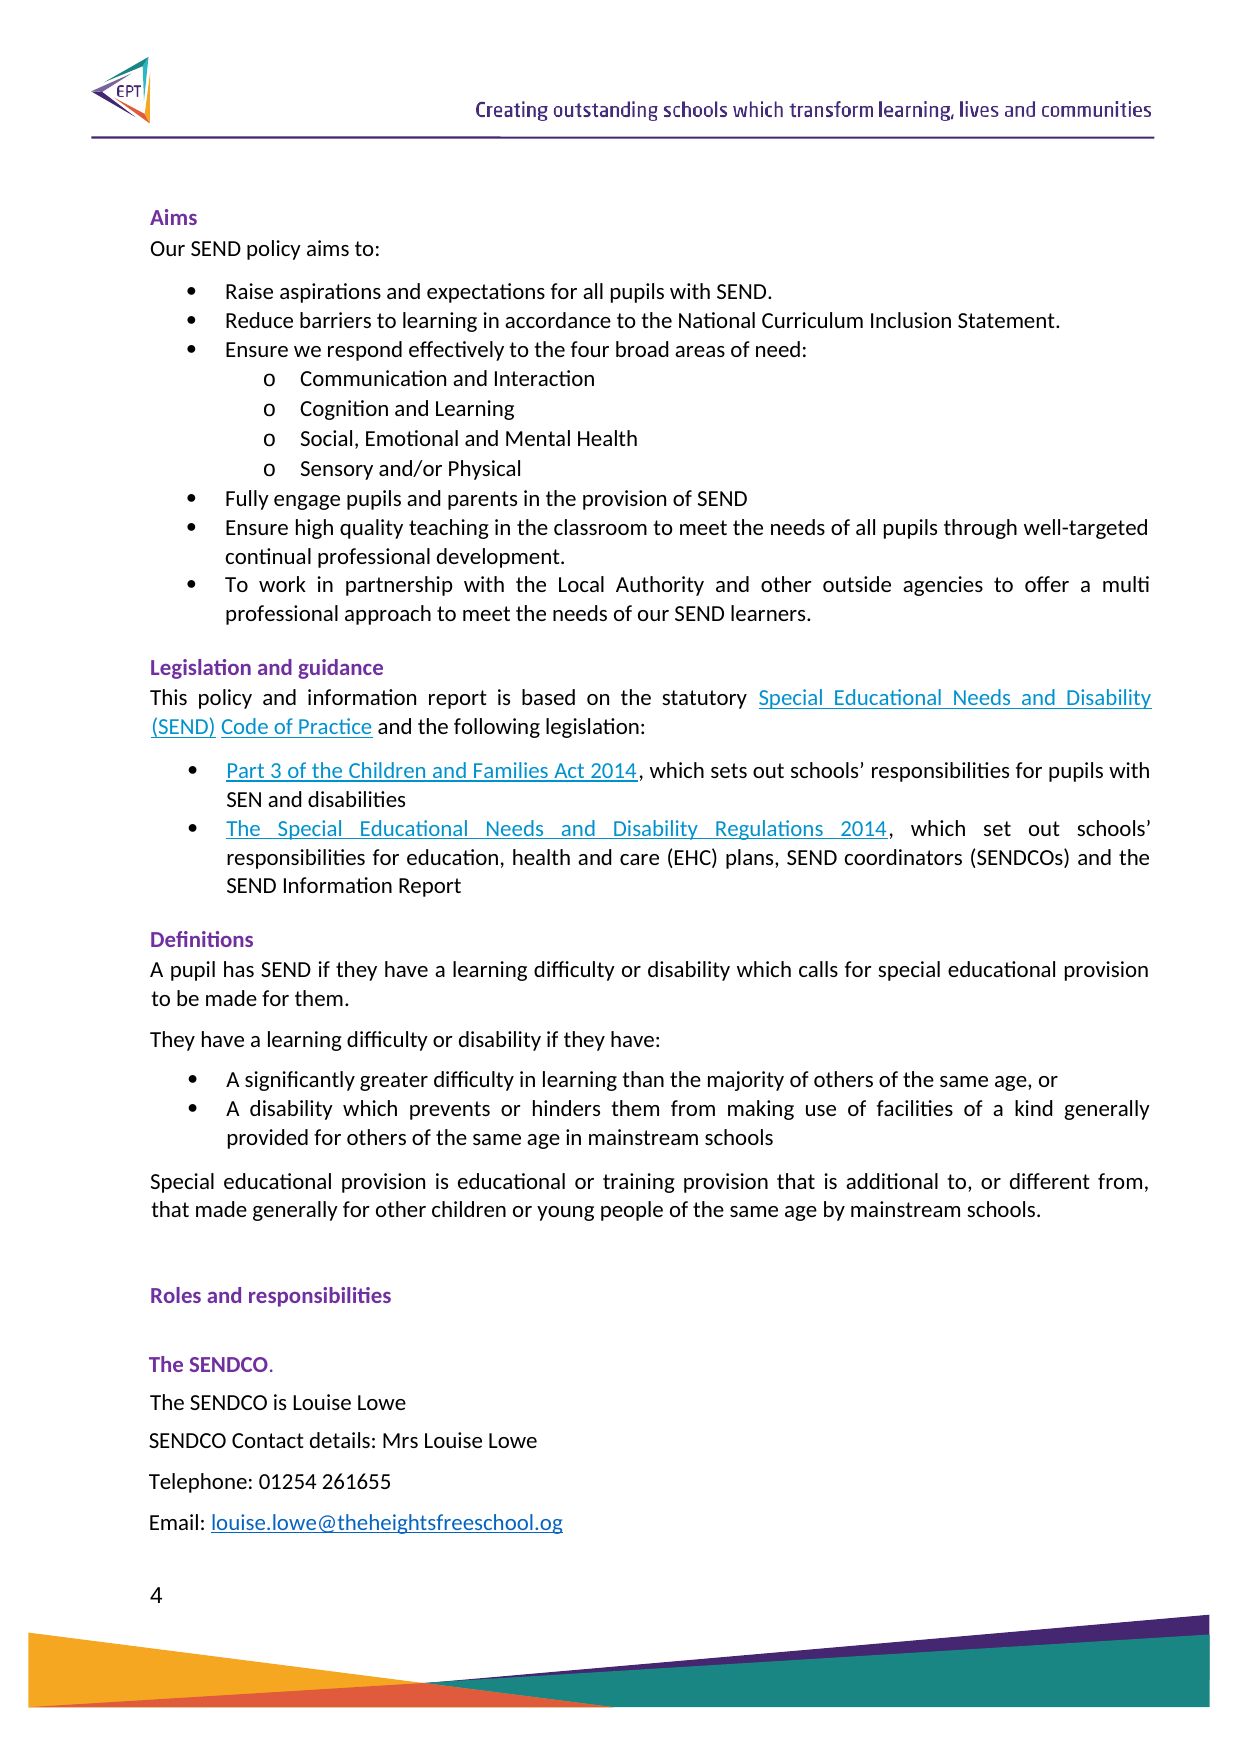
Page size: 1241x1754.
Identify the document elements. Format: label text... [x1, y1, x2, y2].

text The SENDCO. [148, 1350, 1152, 1378]
picture [117, 85, 141, 97]
text Telephone: 01254 261655 [148, 1467, 569, 1495]
text Our SEND policy aims to: [150, 234, 1152, 262]
text SENDCO Contact details: Mrs Louise Lowe [148, 1427, 569, 1454]
text Email: louise.lowe@theheightsfreeschool.og [148, 1508, 569, 1536]
picture [960, 101, 1151, 117]
text This policy and information report is based on the statutory Special Educational Needs and Disability (SEND) Code of Practice and the following legislation: [150, 683, 1152, 740]
picture [476, 101, 873, 121]
list Fully engage pupils and parents in the provision of SEND [187, 484, 1152, 512]
text The SENDCO is Louise Lowe [150, 1388, 1152, 1416]
subtitle Aims [150, 203, 1152, 231]
text They have a learning difficulty or disability if they have: [150, 1025, 1152, 1053]
list Social, Emotional and Mental Health [262, 424, 1152, 453]
list Communication and Interaction [262, 364, 1152, 393]
subtitle Roles and responsibilities [150, 1281, 1152, 1309]
picture [879, 101, 954, 121]
list Reduce barriers to learning in accordance to the National Curriculum Inclusion Statement. [187, 306, 1152, 334]
list Part 3 of the Children and Families Act 2014, which sets out schools’ responsibilities for pupils with SEN and disabilities [188, 756, 1152, 813]
list Ensure we respond effectively to the four broad areas of need: [187, 335, 1152, 363]
list Cognition and Learning [262, 394, 1152, 423]
list To work in partnership with the Local Authority and other outside agencies to offer a multi professional approach to meet the needs of our SEND learners. [187, 571, 1152, 627]
list The Special Educational Needs and Disability Regulations 2014, which set out schools’ responsibilities for education, health and care (EHC) plans, SEND coordinators (SENDCOs) and the SEND Information Report [188, 814, 1152, 899]
subtitle Definitions [150, 925, 1152, 953]
text A pupil has SEND if they have a learning difficulty or disability which calls for special educational provision to be made for them. [150, 956, 1152, 1012]
list Ensure high quality teaching in the classroom to meet the needs of all pupils through well-targeted continual professional development. [187, 513, 1152, 570]
subtitle Legislation and guidance [150, 653, 1152, 681]
list Raise aspirations and expectations for all pupils with SEND. [187, 277, 1152, 306]
list A significantly greater difficulty in learning than the majority of others of the same age, or [188, 1065, 1152, 1093]
list A disability which prevents or hinders them from making use of facilities of a kind generally provided for others of the same age in mainstream schools [188, 1094, 1152, 1151]
list Sensory and/or Physical [262, 454, 1152, 483]
text Special educational provision is educational or training provision that is additional to, or different from, that made generally for other children or young people of the same age by mainstream schools. [150, 1167, 1152, 1224]
